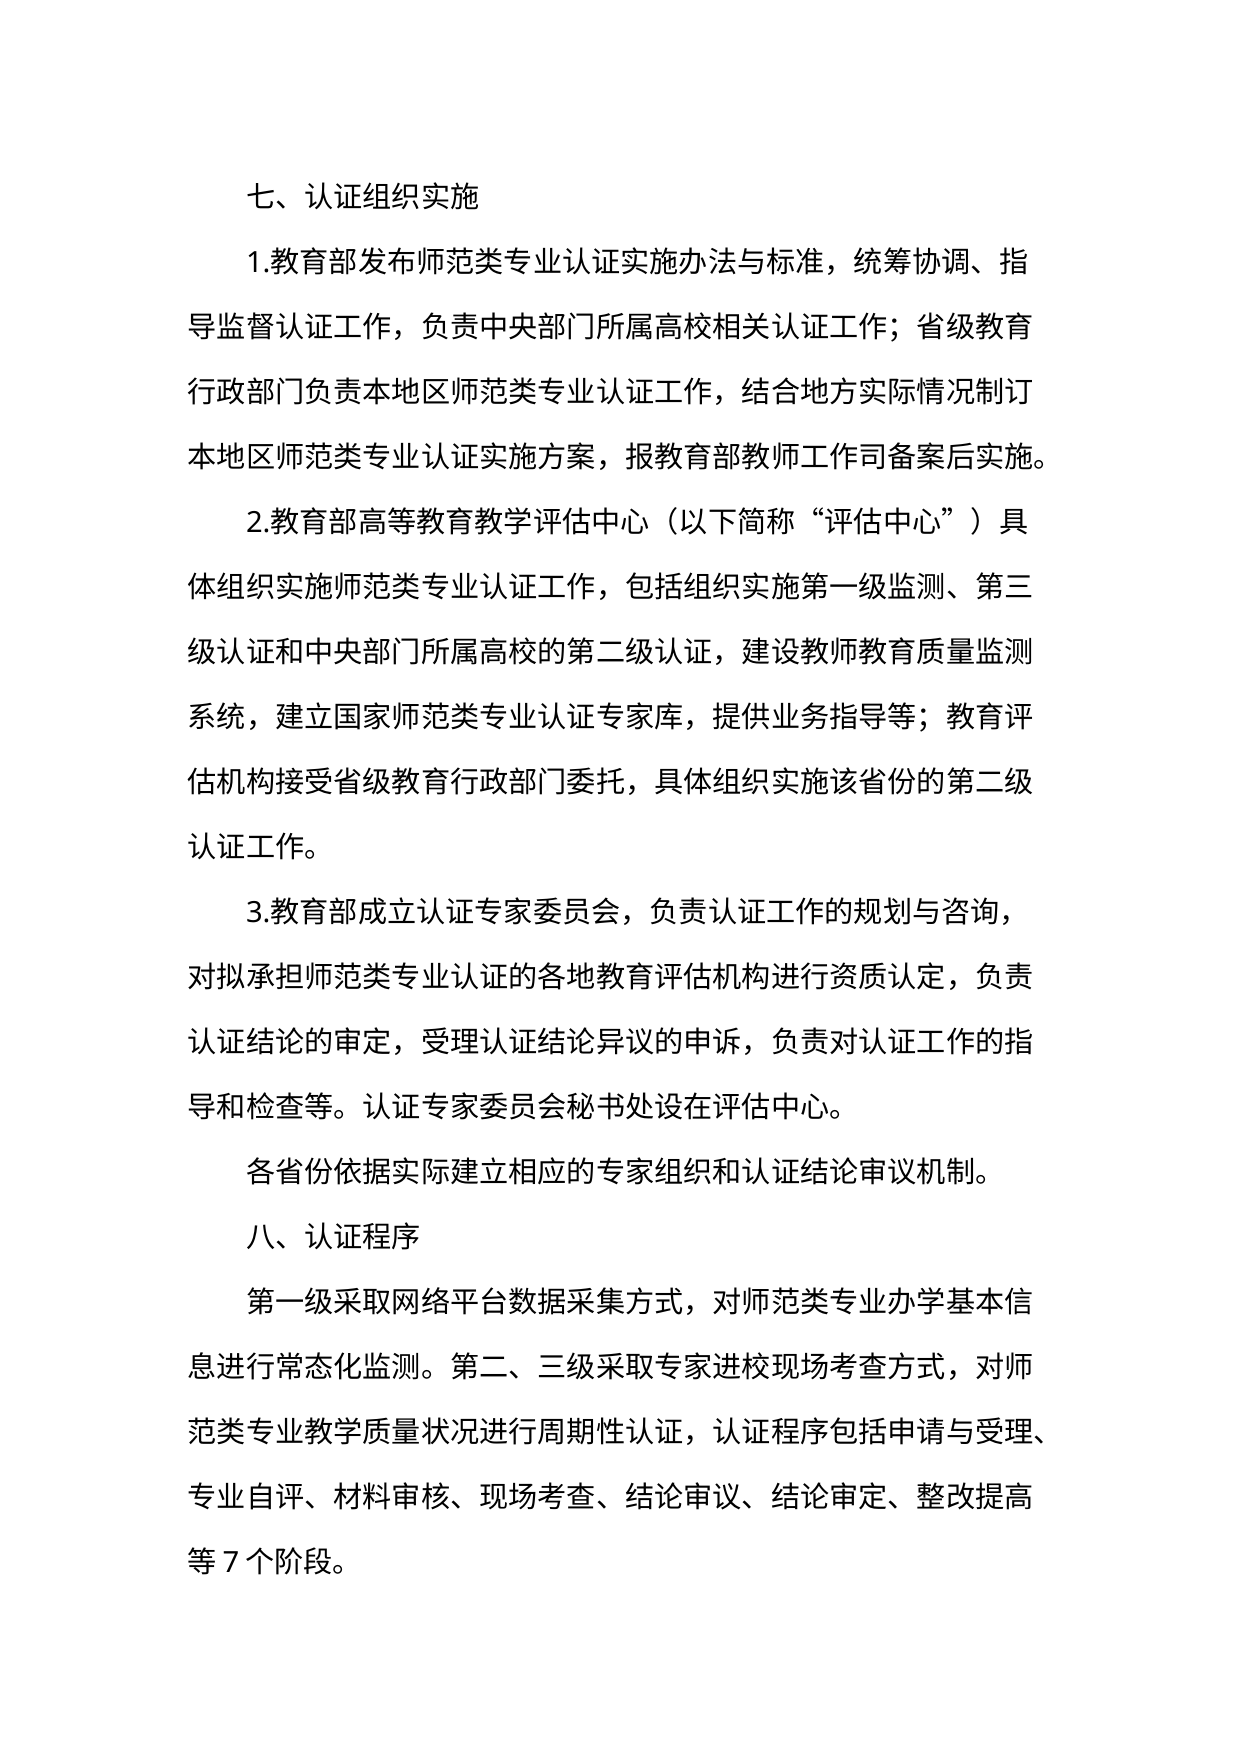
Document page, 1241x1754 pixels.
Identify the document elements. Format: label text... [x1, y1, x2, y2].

text 各省份依据实际建立相应的专家组织和认证结论审议机制。 [187, 1137, 1053, 1202]
text 2.教育部高等教育教学评估中心（以下简称“评估中心”）具体组织实施师范类专业认证工作，包括组织实施第一级监测、第三级认证和中央部门所属高校的第二级认证，建设教师教育质量监测系统，建立国家师范类专业认证专家库，提供业务指导等；教育评估机构接受省级教育行政部门委托，具体组织实施该省份的第二级认证工作。 [187, 487, 1053, 877]
text 第一级采取网络平台数据采集方式，对师范类专业办学基本信息进行常态化监测。第二、三级采取专家进校现场考查方式，对师范类专业教学质量状况进行周期性认证，认证程序包括申请与受理、专业自评、材料审核、现场考查、结论审议、结论审定、整改提高等7个阶段。 [187, 1267, 1053, 1592]
text 七、认证组织实施 [187, 162, 1053, 227]
text 八、认证程序 [187, 1202, 1053, 1267]
text 1.教育部发布师范类专业认证实施办法与标准，统筹协调、指导监督认证工作，负责中央部门所属高校相关认证工作；省级教育行政部门负责本地区师范类专业认证工作，结合地方实际情况制订本地区师范类专业认证实施方案，报教育部教师工作司备案后实施。 [187, 227, 1053, 487]
text 3.教育部成立认证专家委员会，负责认证工作的规划与咨询，对拟承担师范类专业认证的各地教育评估机构进行资质认定，负责认证结论的审定，受理认证结论异议的申诉，负责对认证工作的指导和检查等。认证专家委员会秘书处设在评估中心。 [187, 877, 1053, 1137]
